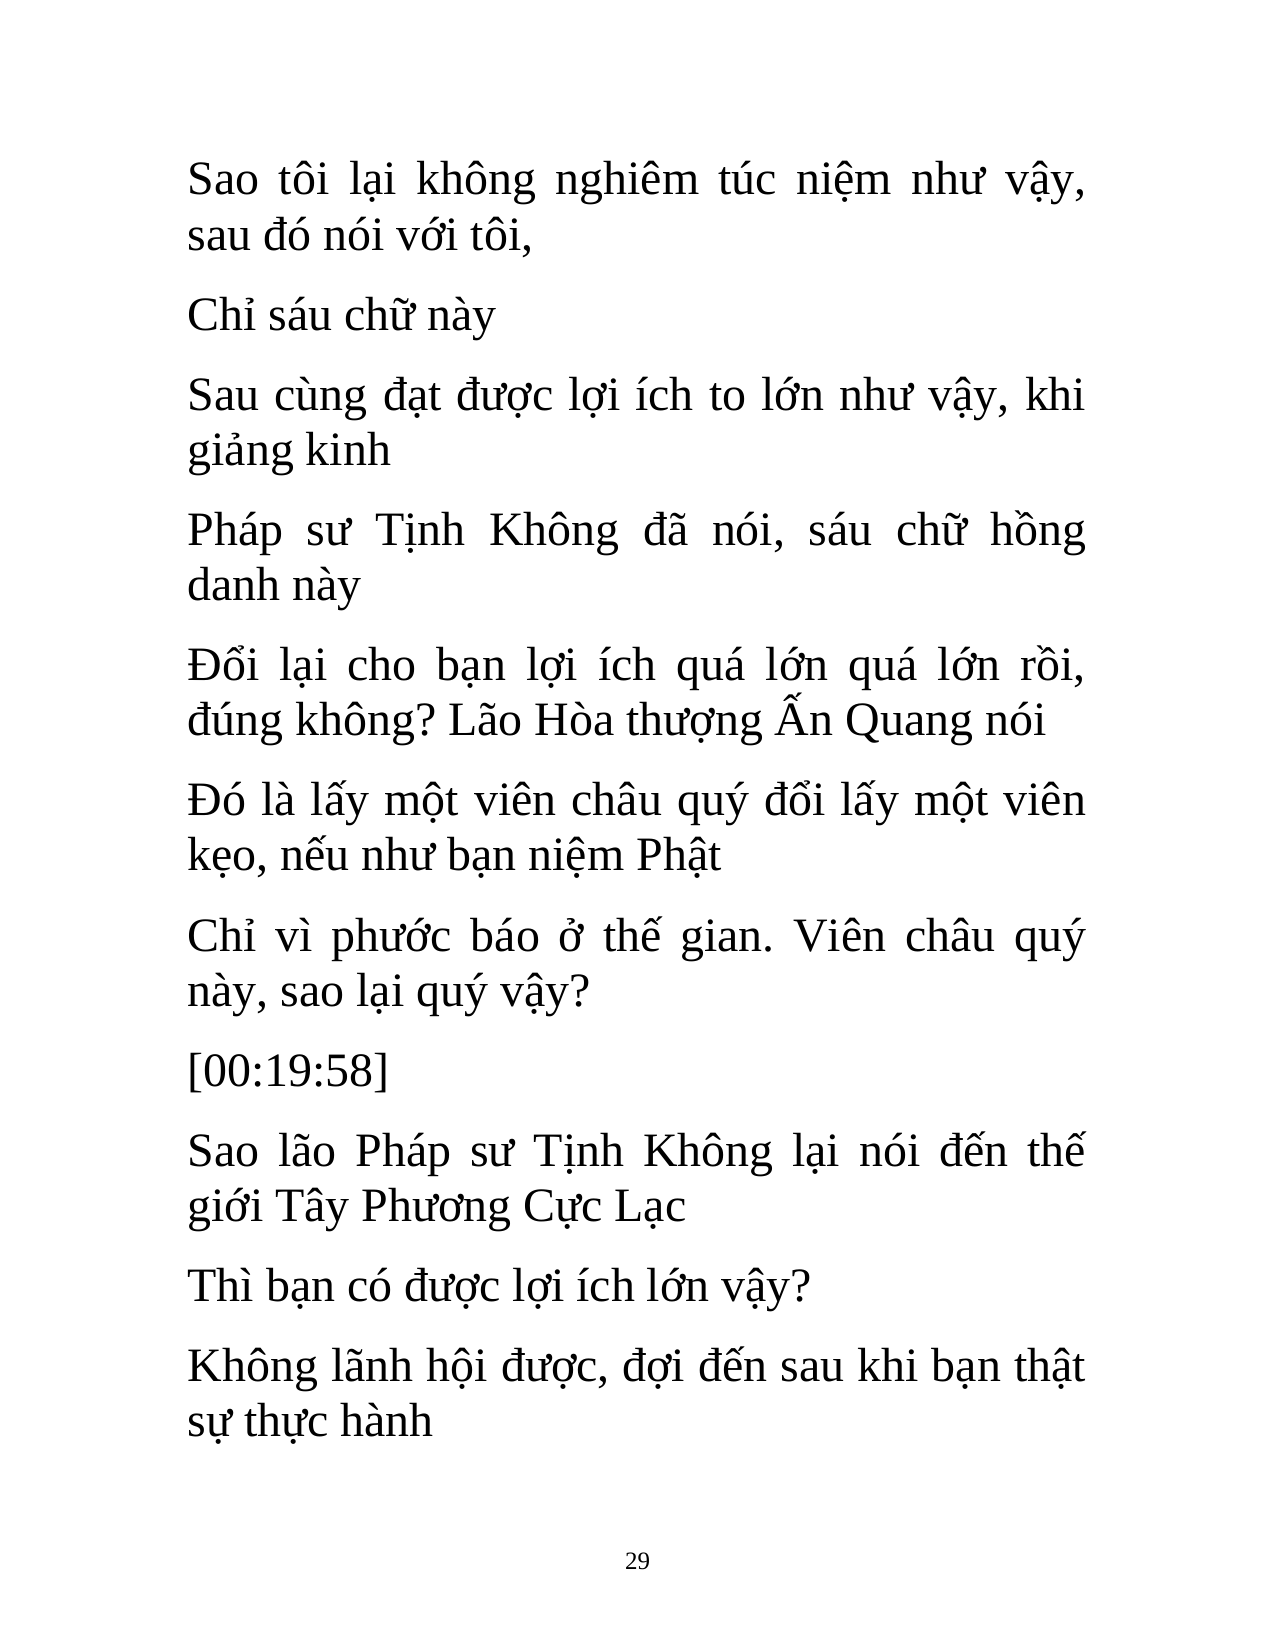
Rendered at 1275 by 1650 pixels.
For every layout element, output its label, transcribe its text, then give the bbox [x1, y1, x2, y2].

text Đó là lấy một viên châu quý đổi lấy một viên kẹo, nếu như bạn niệm Phật [187, 771, 1087, 881]
text Sao tôi lại không nghiêm túc niệm như vậy, sau đó nói với tôi, [187, 150, 1087, 260]
text Chỉ vì phước báo ở thế gian. Viên châu quý này, sao lại quý vậy? [187, 906, 1087, 1016]
text Sau cùng đạt được lợi ích to lớn như vậy, khi giảng kinh [187, 365, 1087, 476]
text [00:19:58] [187, 1041, 1087, 1096]
text Chỉ sáu chữ này [187, 285, 1087, 340]
text Đổi lại cho bạn lợi ích quá lớn quá lớn rồi, đúng không? Lão Hòa thượng Ấn Quang nói [187, 636, 1087, 746]
text Sao lão Pháp sư Tịnh Không lại nói đến thế giới Tây Phương Cực Lạc [187, 1121, 1087, 1232]
text Không lãnh hội được, đợi đến sau khi bạn thật sự thực hành [187, 1337, 1087, 1447]
text Pháp sư Tịnh Không đã nói, sáu chữ hồng danh này [187, 501, 1087, 611]
text Thì bạn có được lợi ích lớn vậy? [187, 1257, 1087, 1312]
